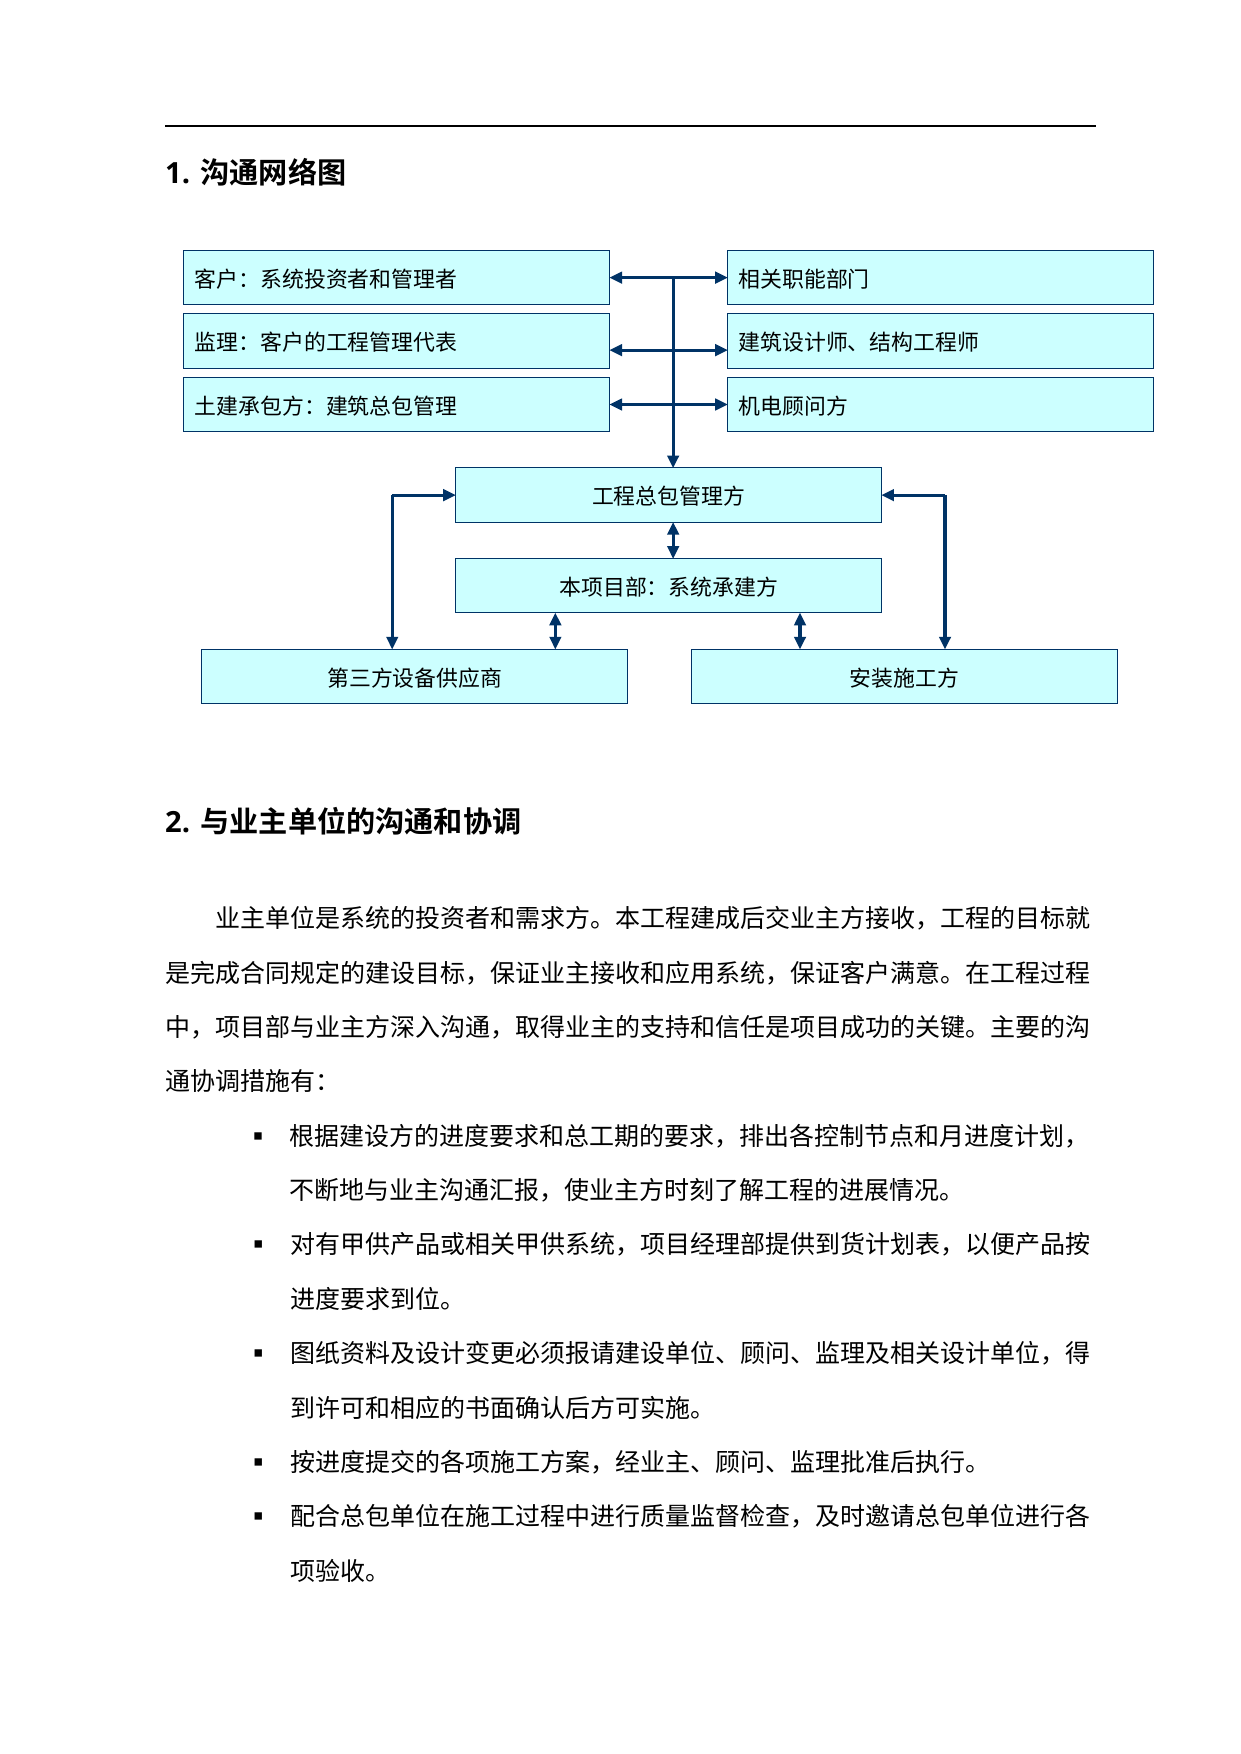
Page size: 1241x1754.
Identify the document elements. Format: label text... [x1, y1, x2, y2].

list 根据建设方的进度要求和总工期的要求，排出各控制节点和月进度计划，不断地与业主沟通汇报，使业主方时刻了解工程的进展情况。 [252, 1116, 1105, 1207]
list 图纸资料及设计变更必须报请建设单位、顾问、监理及相关设计单位，得到许可和相应的书面确认后方可实施。 [252, 1334, 1105, 1424]
list 对有甲供产品或相关甲供系统，项目经理部提供到货计划表，以便产品按进度要求到位。 [252, 1225, 1105, 1316]
subtitle 与业主单位的沟通和协调 [165, 798, 1105, 841]
subtitle 沟通网络图 [165, 150, 1105, 192]
text 业主单位是系统的投资者和需求方。本工程建成后交业主方接收，工程的目标就是完成合同规定的建设目标，保证业主接收和应用系统，保证客户满意。在工程过程中，项目部与业主方深入沟通，取得业主的支持和信任是项目成功的关键。主要的沟通协调措施有： [165, 899, 1105, 1098]
list 按进度提交的各项施工方案，经业主、顾问、监理批准后执行。 [252, 1442, 1105, 1479]
list 配合总包单位在施工过程中进行质量监督检查，及时邀请总包单位进行各项验收。 [252, 1497, 1105, 1587]
